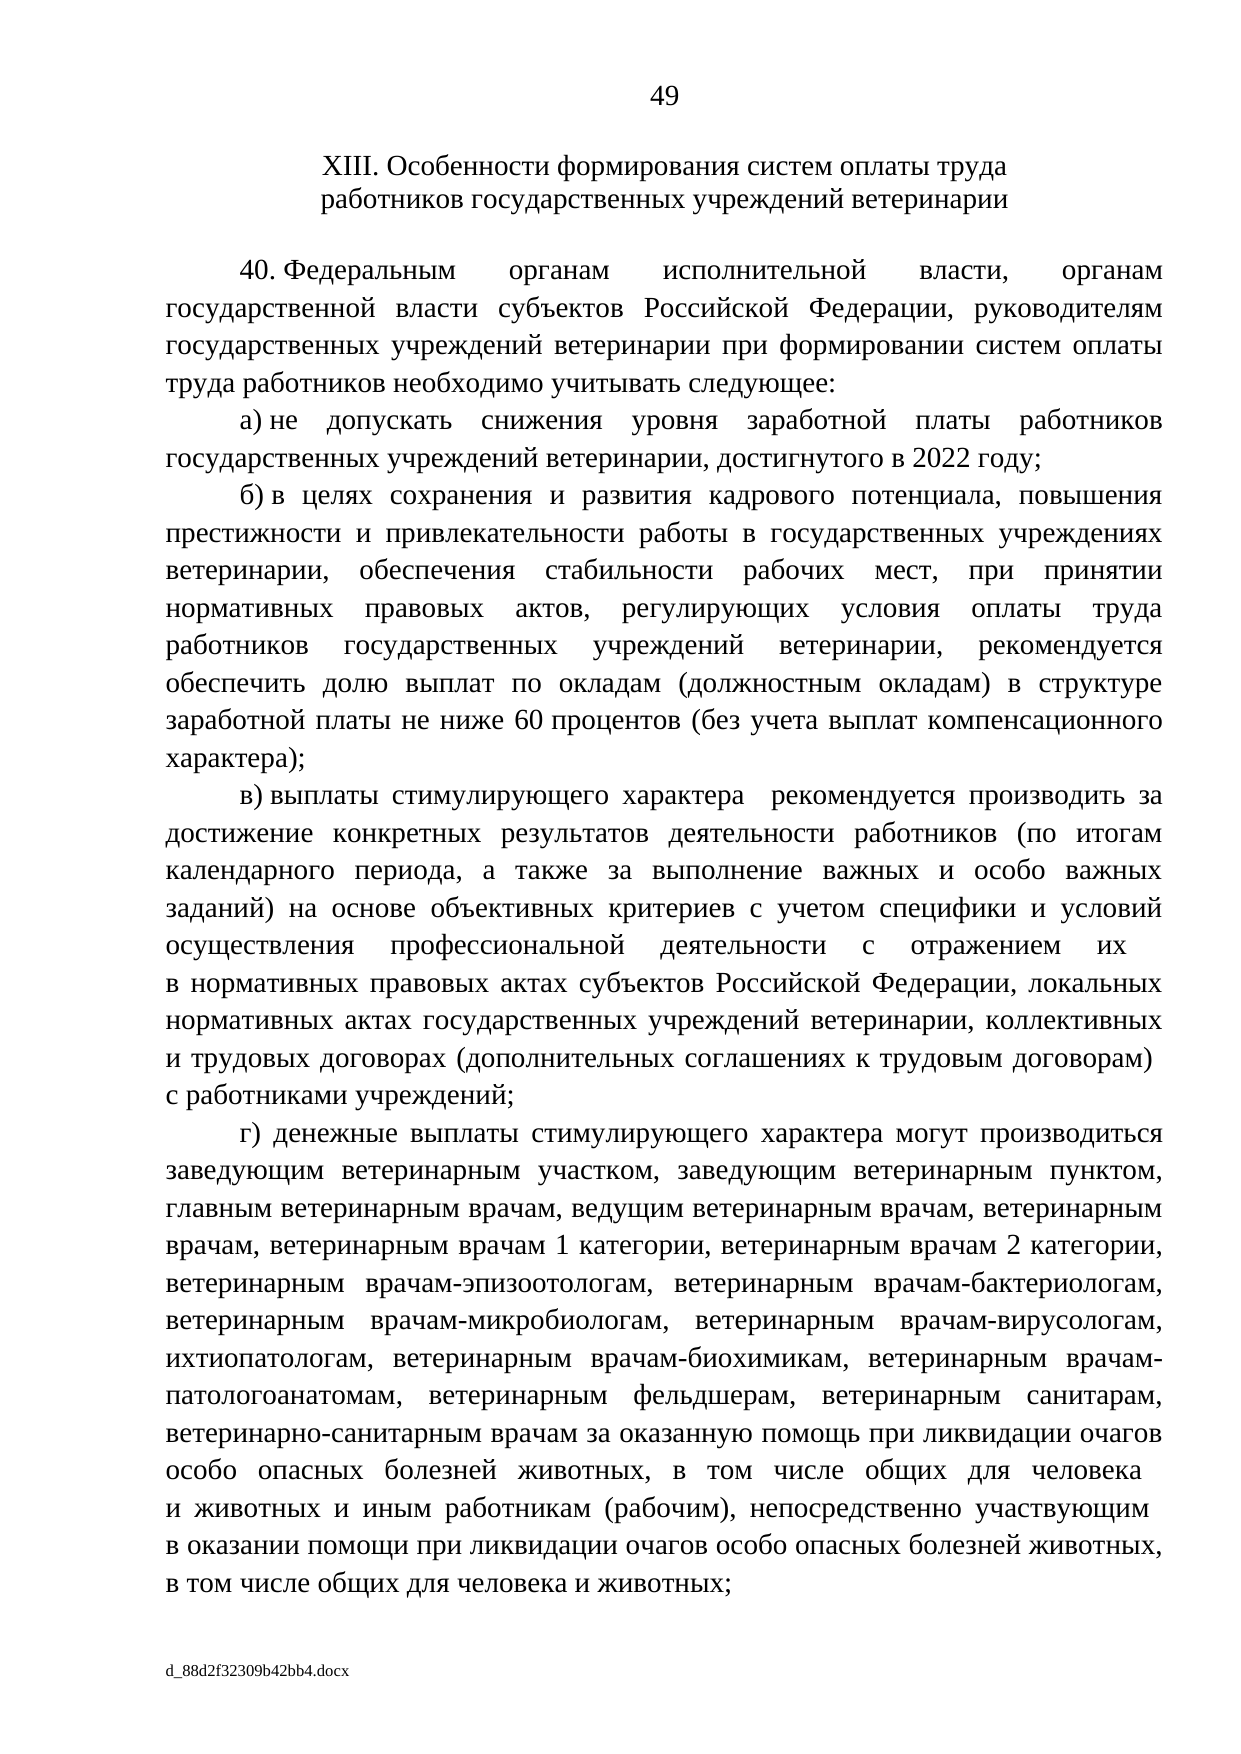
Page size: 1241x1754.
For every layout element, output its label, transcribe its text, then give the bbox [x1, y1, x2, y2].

text а) не допускать снижения уровня заработной платы работников государственных учреждений ветеринарии, достигнутого в 2022 году; [165, 398, 1163, 473]
text 40. Федеральным органам исполнительной власти, органам государственной власти субъектов Российской Федерации, руководителям государственных учреждений ветеринарии при формировании систем оплаты труда работников необходимо учитывать следующее: [165, 248, 1163, 398]
text в) выплаты стимулирующего характера рекомендуется производить за достижение конкретных результатов деятельности работников (по итогам календарного периода, а также за выполнение важных и особо важных заданий) на основе объективных критериев с учетом специфики и условий осуществления профессиональной деятельности с отражением их в нормативных правовых актах субъектов Российской Федерации, локальных нормативных актах государственных учреждений ветеринарии, коллективных и трудовых договорах (дополнительных соглашениях к трудовым договорам) с работниками учреждений; [165, 773, 1163, 1111]
text работников государственных учреждений ветеринарии [165, 181, 1163, 215]
text б) в целях сохранения и развития кадрового потенциала, повышения престижности и привлекательности работы в государственных учреждениях ветеринарии, обеспечения стабильности рабочих мест, при принятии нормативных правовых актов, регулирующих условия оплаты труда работников государственных учреждений ветеринарии, рекомендуется обеспечить долю выплат по окладам (должностным окладам) в структуре заработной платы не ниже 60 процентов (без учета выплат компенсационного характера); [165, 473, 1163, 773]
text XIII. Особенности формирования систем оплаты труда [165, 148, 1163, 181]
text г) денежные выплаты стимулирующего характера могут производиться заведующим ветеринарным участком, заведующим ветеринарным пунктом, главным ветеринарным врачам, ведущим ветеринарным врачам, ветеринарным врачам, ветеринарным врачам 1 категории, ветеринарным врачам 2 категории, ветеринарным врачам-эпизоотологам, ветеринарным врачам-бактериологам, ветеринарным врачам-микробиологам, ветеринарным врачам-вирусологам, ихтиопатологам, ветеринарным врачам-биохимикам, ветеринарным врачам-патологоанатомам, ветеринарным фельдшерам, ветеринарным санитарам, ветеринарно-санитарным врачам за оказанную помощь при ликвидации очагов особо опасных болезней животных, в том числе общих для человека и животных и иным работникам (рабочим), непосредственно участвующим в оказании помощи при ликвидации очагов особо опасных болезней животных, в том числе общих для человека и животных; [165, 1111, 1163, 1598]
